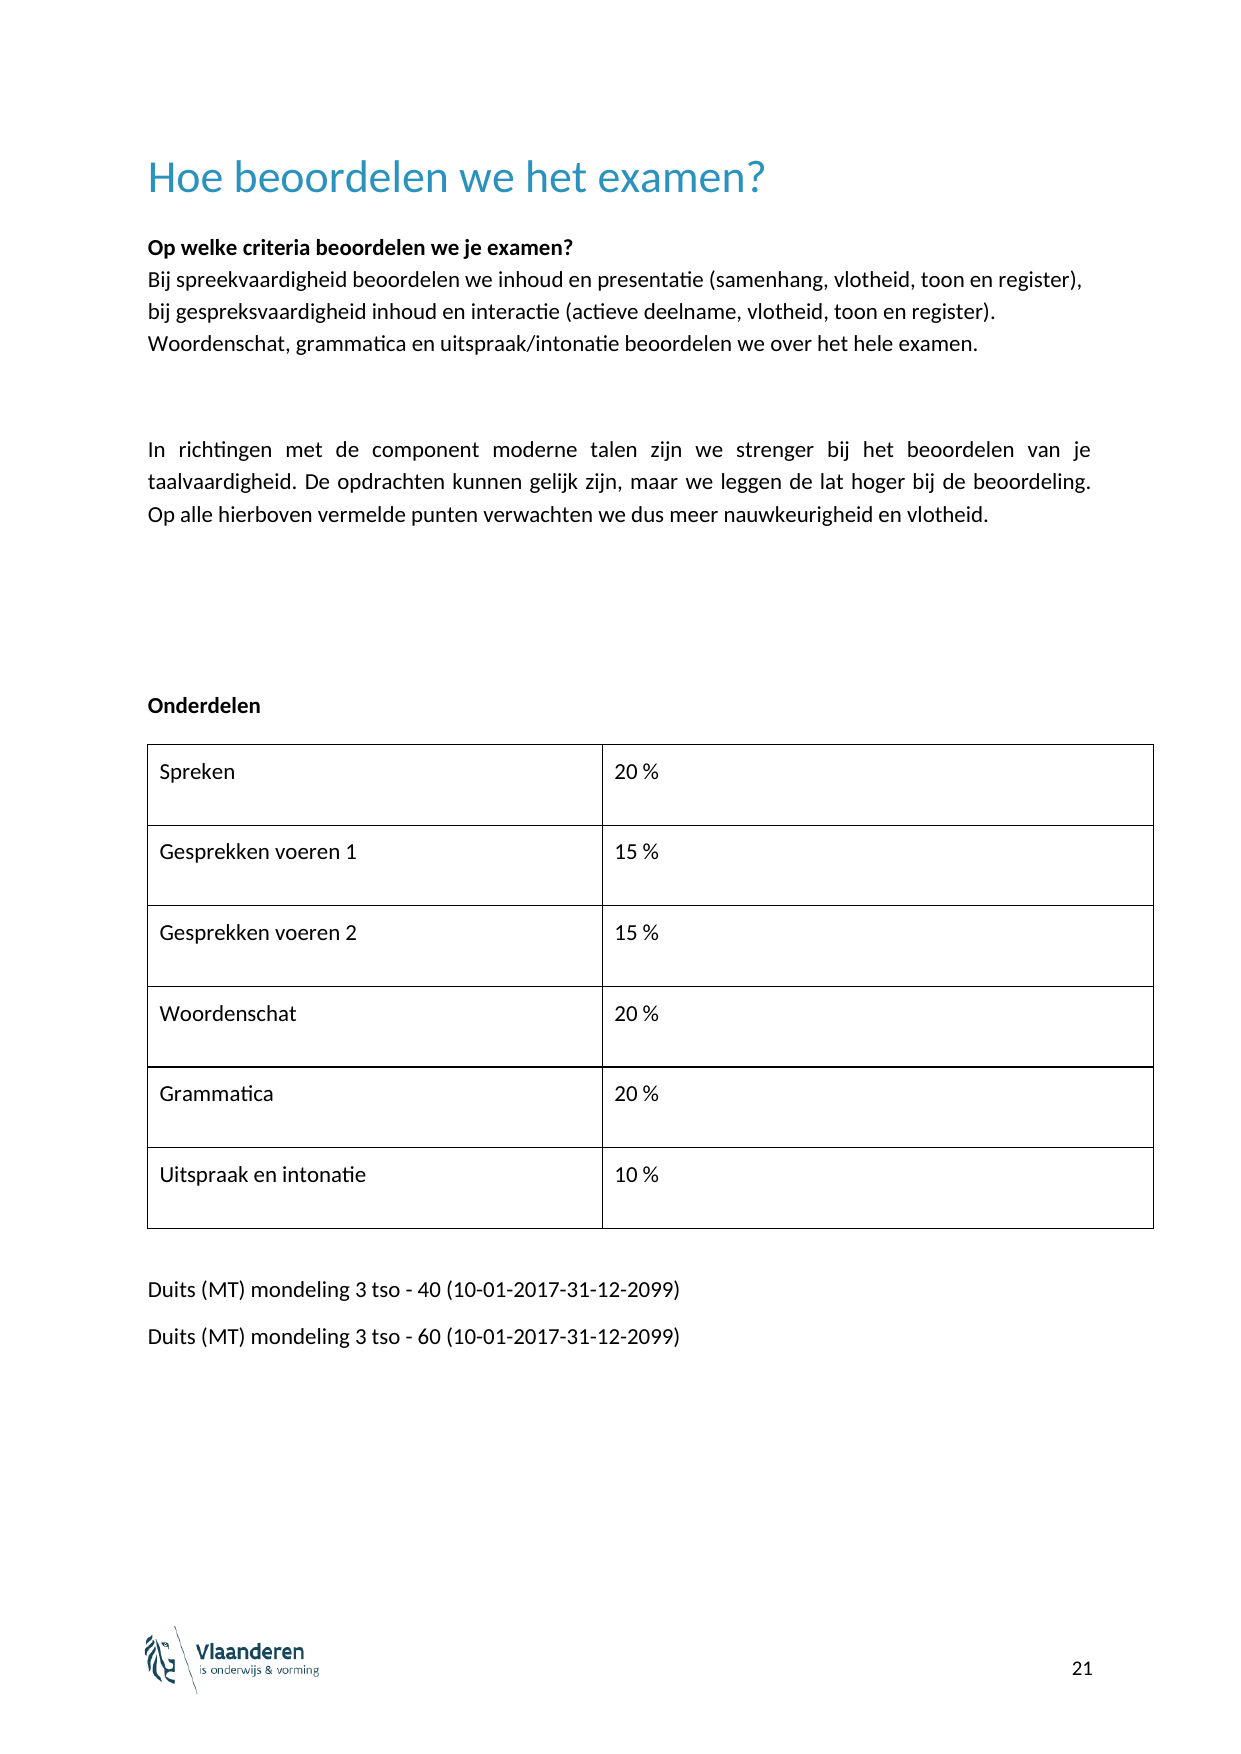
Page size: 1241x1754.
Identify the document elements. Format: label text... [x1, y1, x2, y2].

text Op welke criteria beoordelen we je examen? Bij spreekvaardigheid beoordelen we inhoud en presentatie (samenhang, vlotheid, toon en register), bij gespreksvaardigheid inhoud en interactie (actieve deelname, vlotheid, toon en register). Woordenschat, grammatica en uitspraak/intonatie beoordelen we over het hele examen. [148, 233, 1093, 357]
table_cell 20 % [603, 987, 1153, 1066]
table_cell 20 % [603, 1068, 1153, 1147]
picture [144, 1626, 327, 1694]
text In richtingen met de component moderne talen zijn we strenger bij het beoordelen van je taalvaardigheid. De opdrachten kunnen gelijk zijn, maar we leggen de lat hoger bij de beoordeling. Op alle hierboven vermelde punten verwachten we dus meer nauwkeurigheid en vlotheid. [148, 435, 1093, 528]
table_cell Gesprekken voeren 1 [148, 826, 602, 905]
table_cell Uitspraak en intonatie [148, 1148, 602, 1228]
text Hoe beoordelen we het examen? [148, 148, 1093, 203]
table_cell 10 % [603, 1148, 1153, 1228]
table_cell 15 % [603, 826, 1153, 905]
table_header Spreken [148, 745, 602, 824]
text Duits (MT) mondeling 3 tso - 40 (10-01-2017-31-12-2099) [148, 1276, 1093, 1304]
table_cell Grammatica [148, 1068, 602, 1147]
table_cell Gesprekken voeren 2 [148, 906, 602, 986]
table_cell Woordenschat [148, 987, 602, 1066]
table_cell 15 % [603, 906, 1153, 986]
table_header 20 % [603, 745, 1153, 824]
text Onderdelen [148, 691, 1093, 719]
text Duits (MT) mondeling 3 tso - 60 (10-01-2017-31-12-2099) [148, 1322, 1093, 1351]
